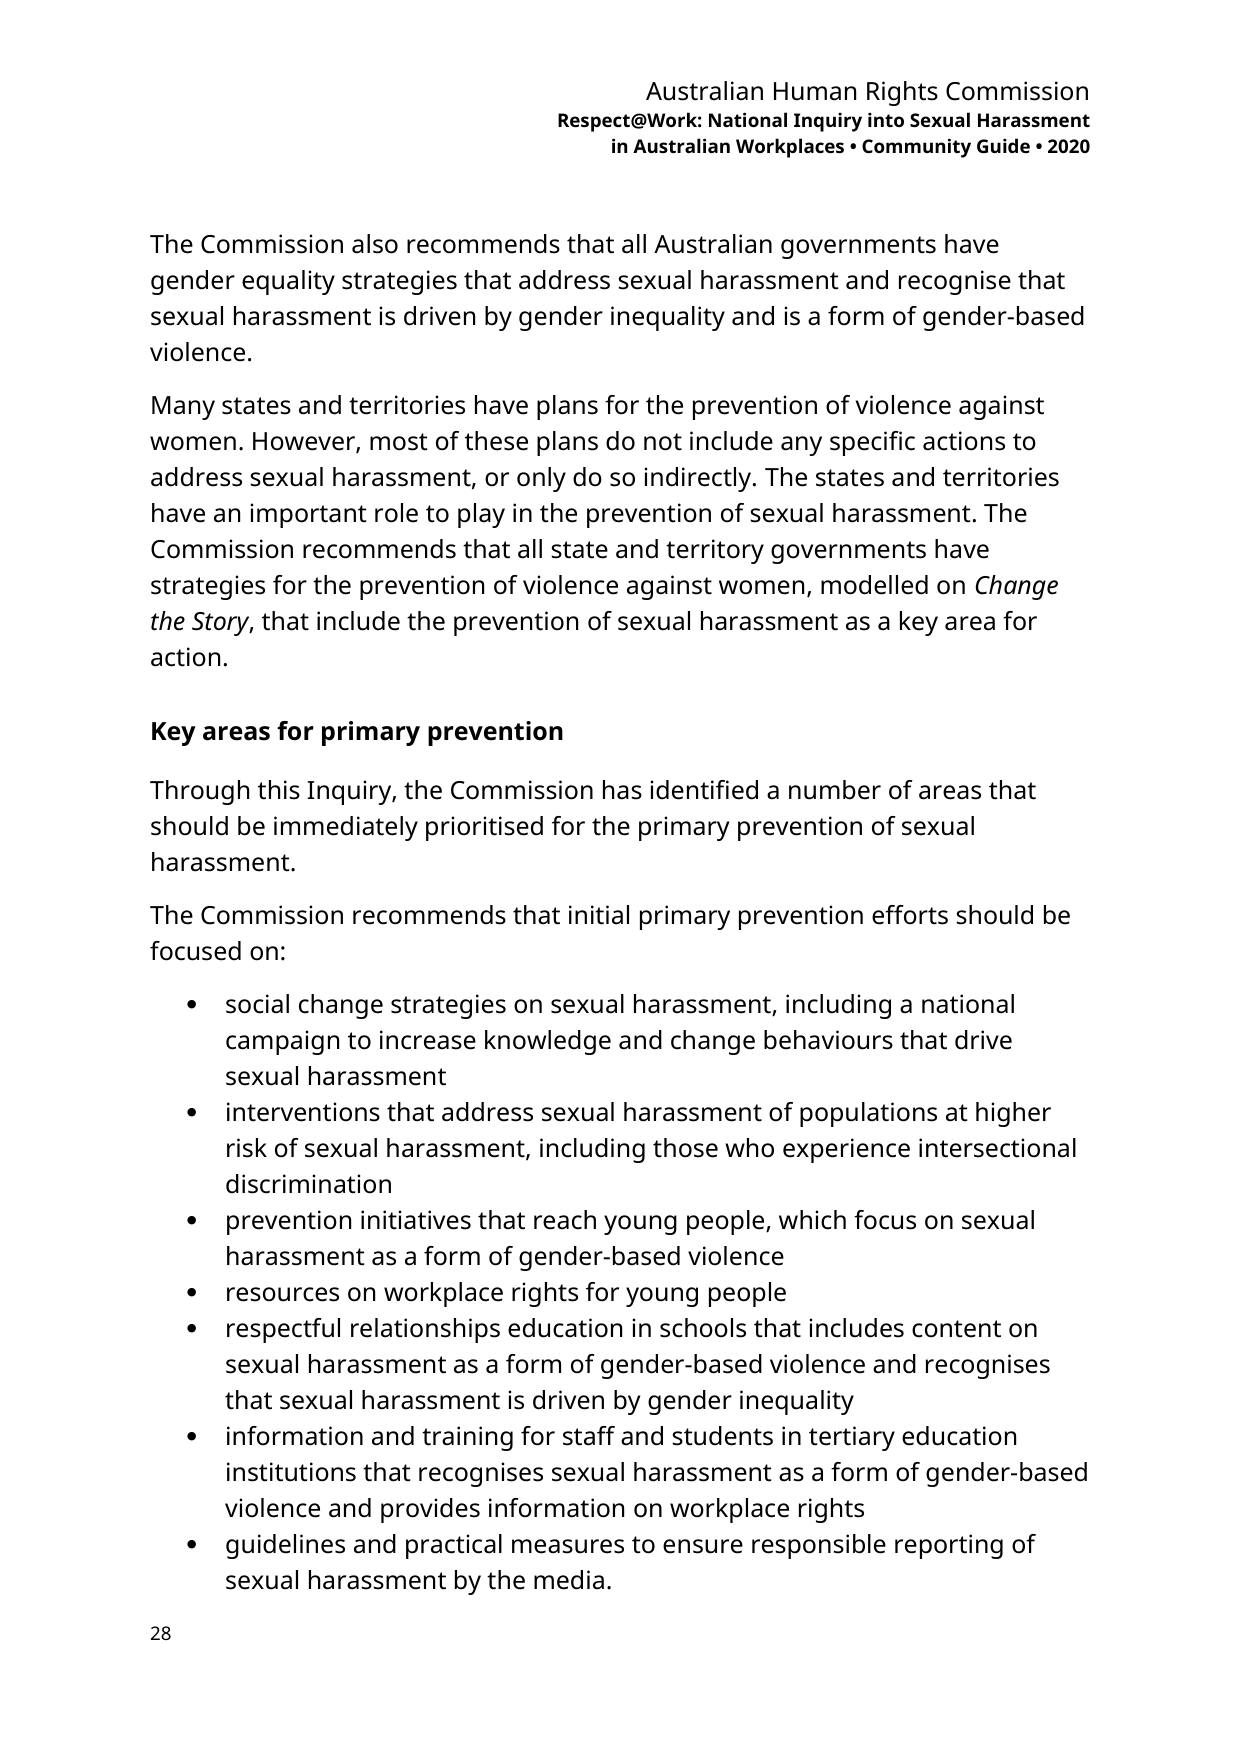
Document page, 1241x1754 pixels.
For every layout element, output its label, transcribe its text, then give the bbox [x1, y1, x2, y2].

text The Commission recommends that initial primary prevention efforts should be focused on: [150, 897, 1090, 968]
text The Commission also recommends that all Australian governments have gender equality strategies that address sexual harassment and recognise that sexual harassment is driven by gender inequality and is a form of gender-based violence. [150, 227, 1090, 369]
text Many states and territories have plans for the prevention of violence against women. However, most of these plans do not include any specific actions to address sexual harassment, or only do so indirectly. The states and territories have an important role to play in the prevention of sexual harassment. The Commission recommends that all state and territory governments have strategies for the prevention of violence against women, modelled on Change the Story, that include the prevention of sexual harassment as a key area for action. [150, 388, 1090, 674]
list information and training for staff and students in tertiary education institutions that recognises sexual harassment as a form of gender-based violence and provides information on workplace rights [187, 1419, 1090, 1525]
list resources on workplace rights for young people [187, 1274, 1090, 1309]
list guidelines and practical measures to ensure responsible reporting of sexual harassment by the media. [187, 1527, 1090, 1597]
list prevention initiatives that reach young people, which focus on sexual harassment as a form of gender-based violence [187, 1202, 1090, 1273]
list interventions that address sexual harassment of populations at higher risk of sexual harassment, including those who experience intersectional discrimination [187, 1094, 1090, 1201]
list respectful relationships education in schools that includes content on sexual harassment as a form of gender-based violence and recognises that sexual harassment is driven by gender inequality [187, 1311, 1090, 1417]
text Through this Inquiry, the Commission has identified a number of areas that should be immediately prioritised for the primary prevention of sexual harassment. [150, 773, 1090, 879]
text Key areas for primary prevention [150, 714, 1090, 748]
list social change strategies on sexual harassment, including a national campaign to increase knowledge and change behaviours that drive sexual harassment [187, 986, 1090, 1092]
